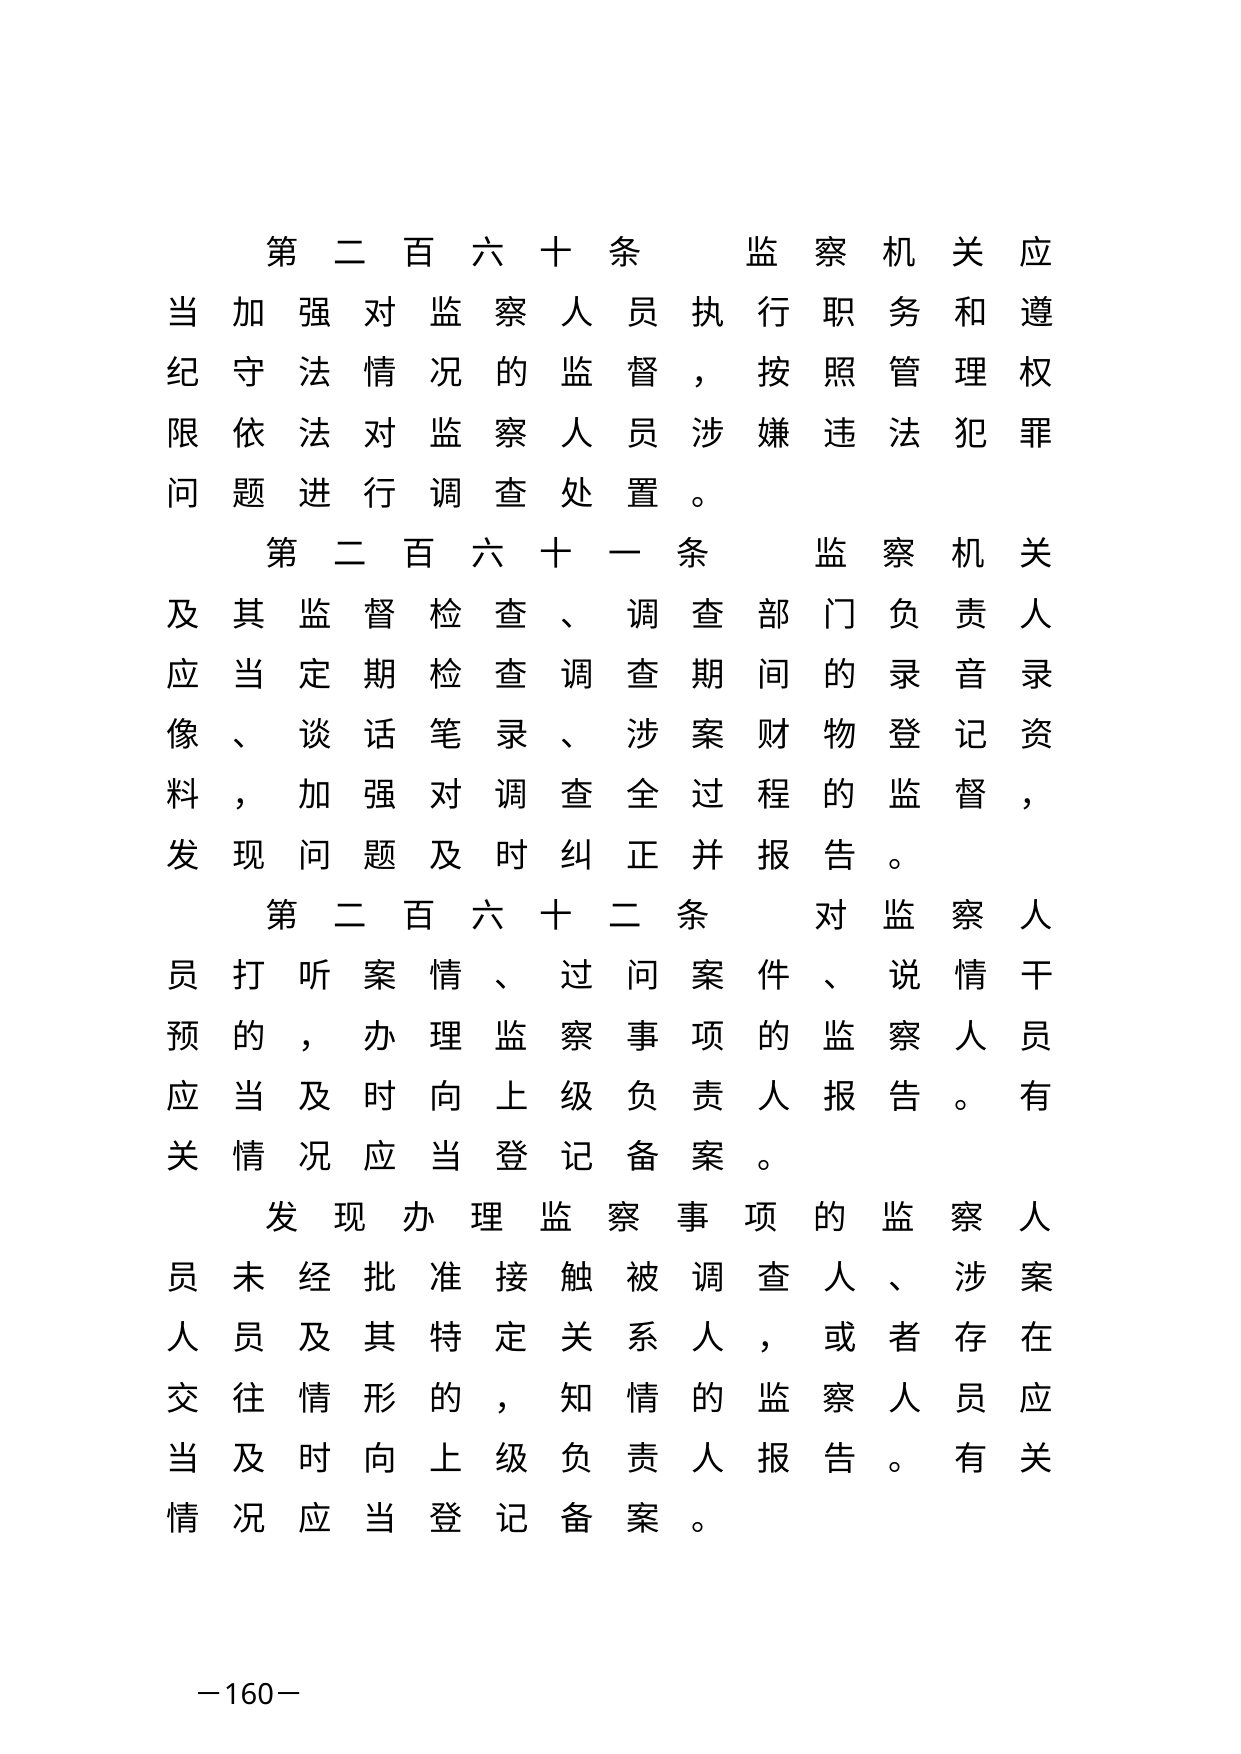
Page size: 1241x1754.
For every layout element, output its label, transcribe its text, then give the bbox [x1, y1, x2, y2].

text 第二百六十一条 监察机关及其监督检查、调查部门负责人应当定期检查调查期间的录音录像、谈话笔录、涉案财物登记资料，加强对调查全过程的监督，发现问题及时纠正并报告。 [167, 521, 1085, 883]
text 发现办理监察事项的监察人员未经批准接触被调查人、涉案人员及其特定关系人，或者存在交往情形的，知情的监察人员应当及时向上级负责人报告。有关情况应当登记备案。 [167, 1184, 1085, 1546]
text 第二百六十二条 对监察人员打听案情、过问案件、说情干预的，办理监察事项的监察人员应当及时向上级负责人报告。有关情况应当登记备案。 [167, 883, 1085, 1184]
text 第二百六十条 监察机关应当加强对监察人员执行职务和遵纪守法情况的监督，按照管理权限依法对监察人员涉嫌违法犯罪问题进行调查处置。 [167, 219, 1085, 521]
